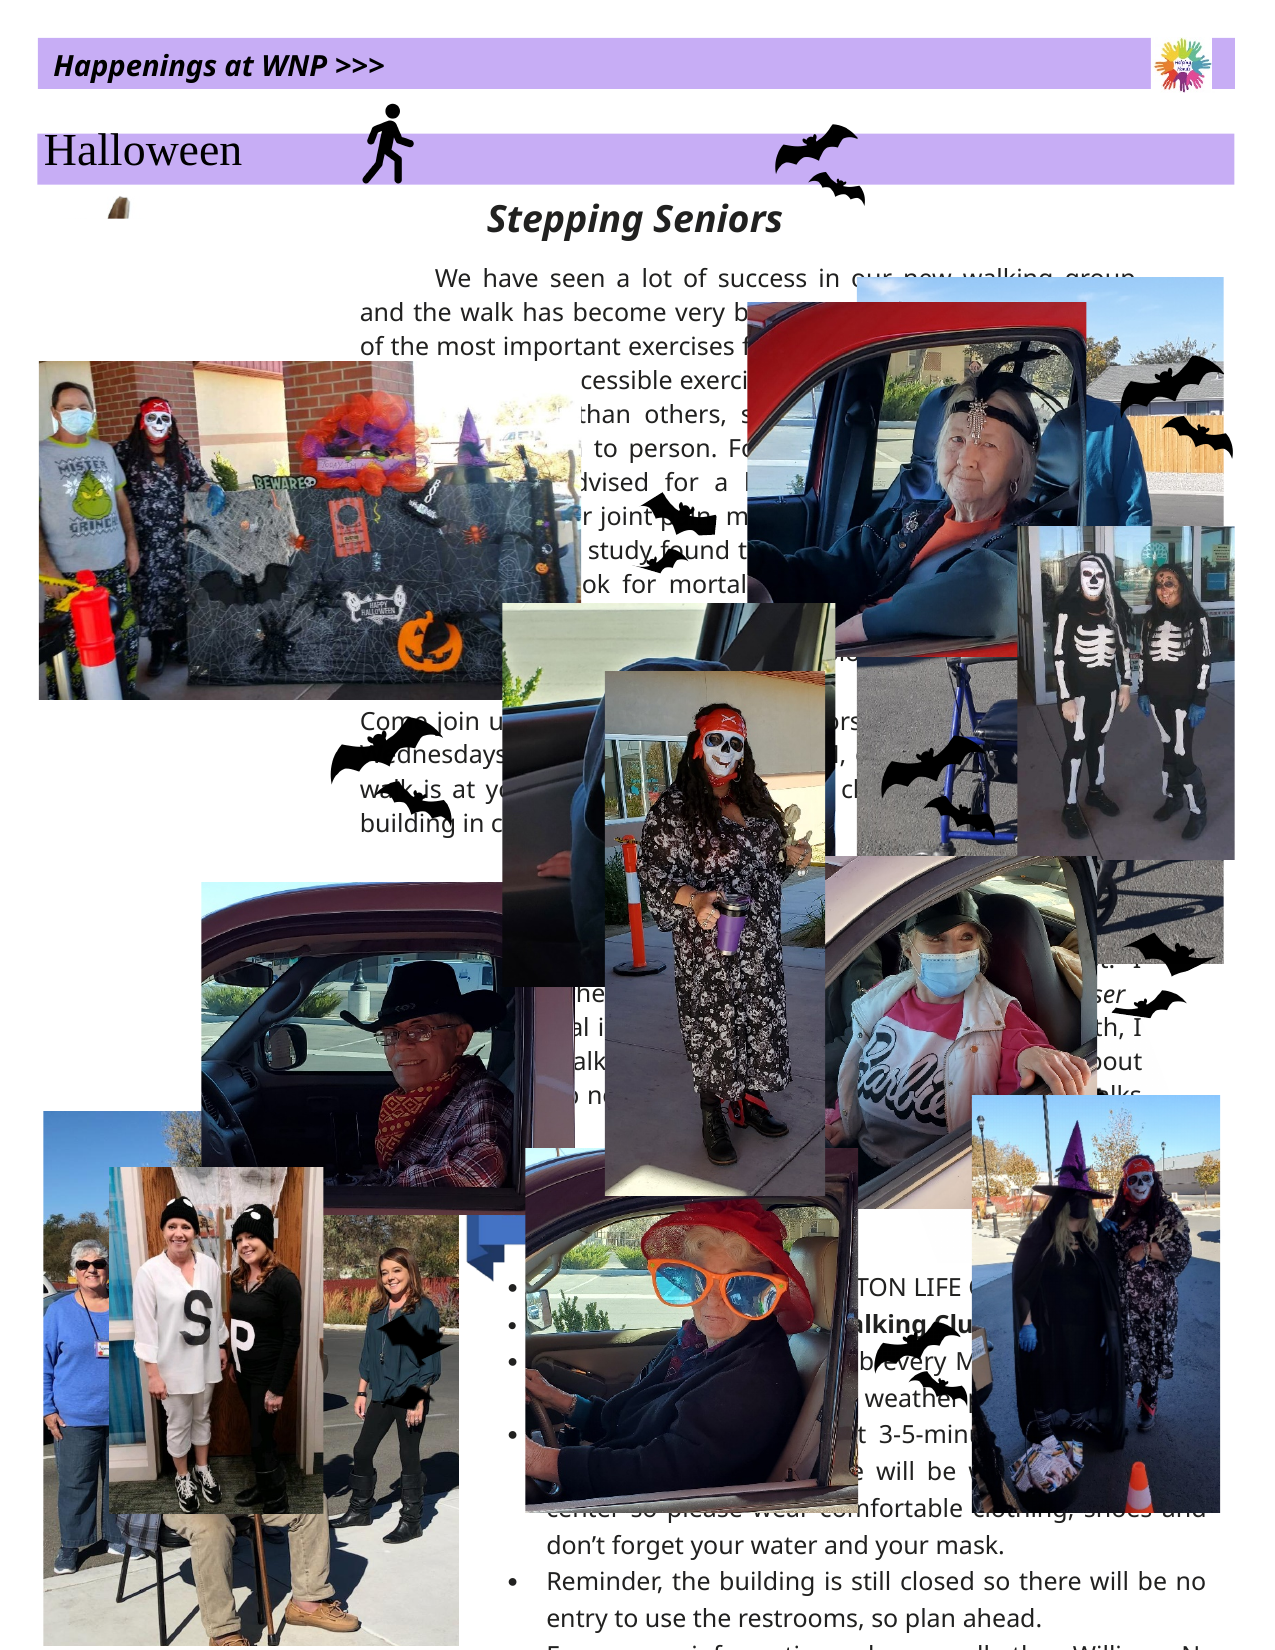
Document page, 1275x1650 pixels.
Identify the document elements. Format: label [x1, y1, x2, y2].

picture [1149, 37, 1216, 91]
picture [41, 185, 215, 218]
picture [771, 116, 865, 210]
picture [357, 99, 417, 184]
picture [325, 710, 454, 832]
picture [43, 277, 1238, 1646]
picture [870, 1313, 968, 1411]
picture [625, 481, 729, 594]
